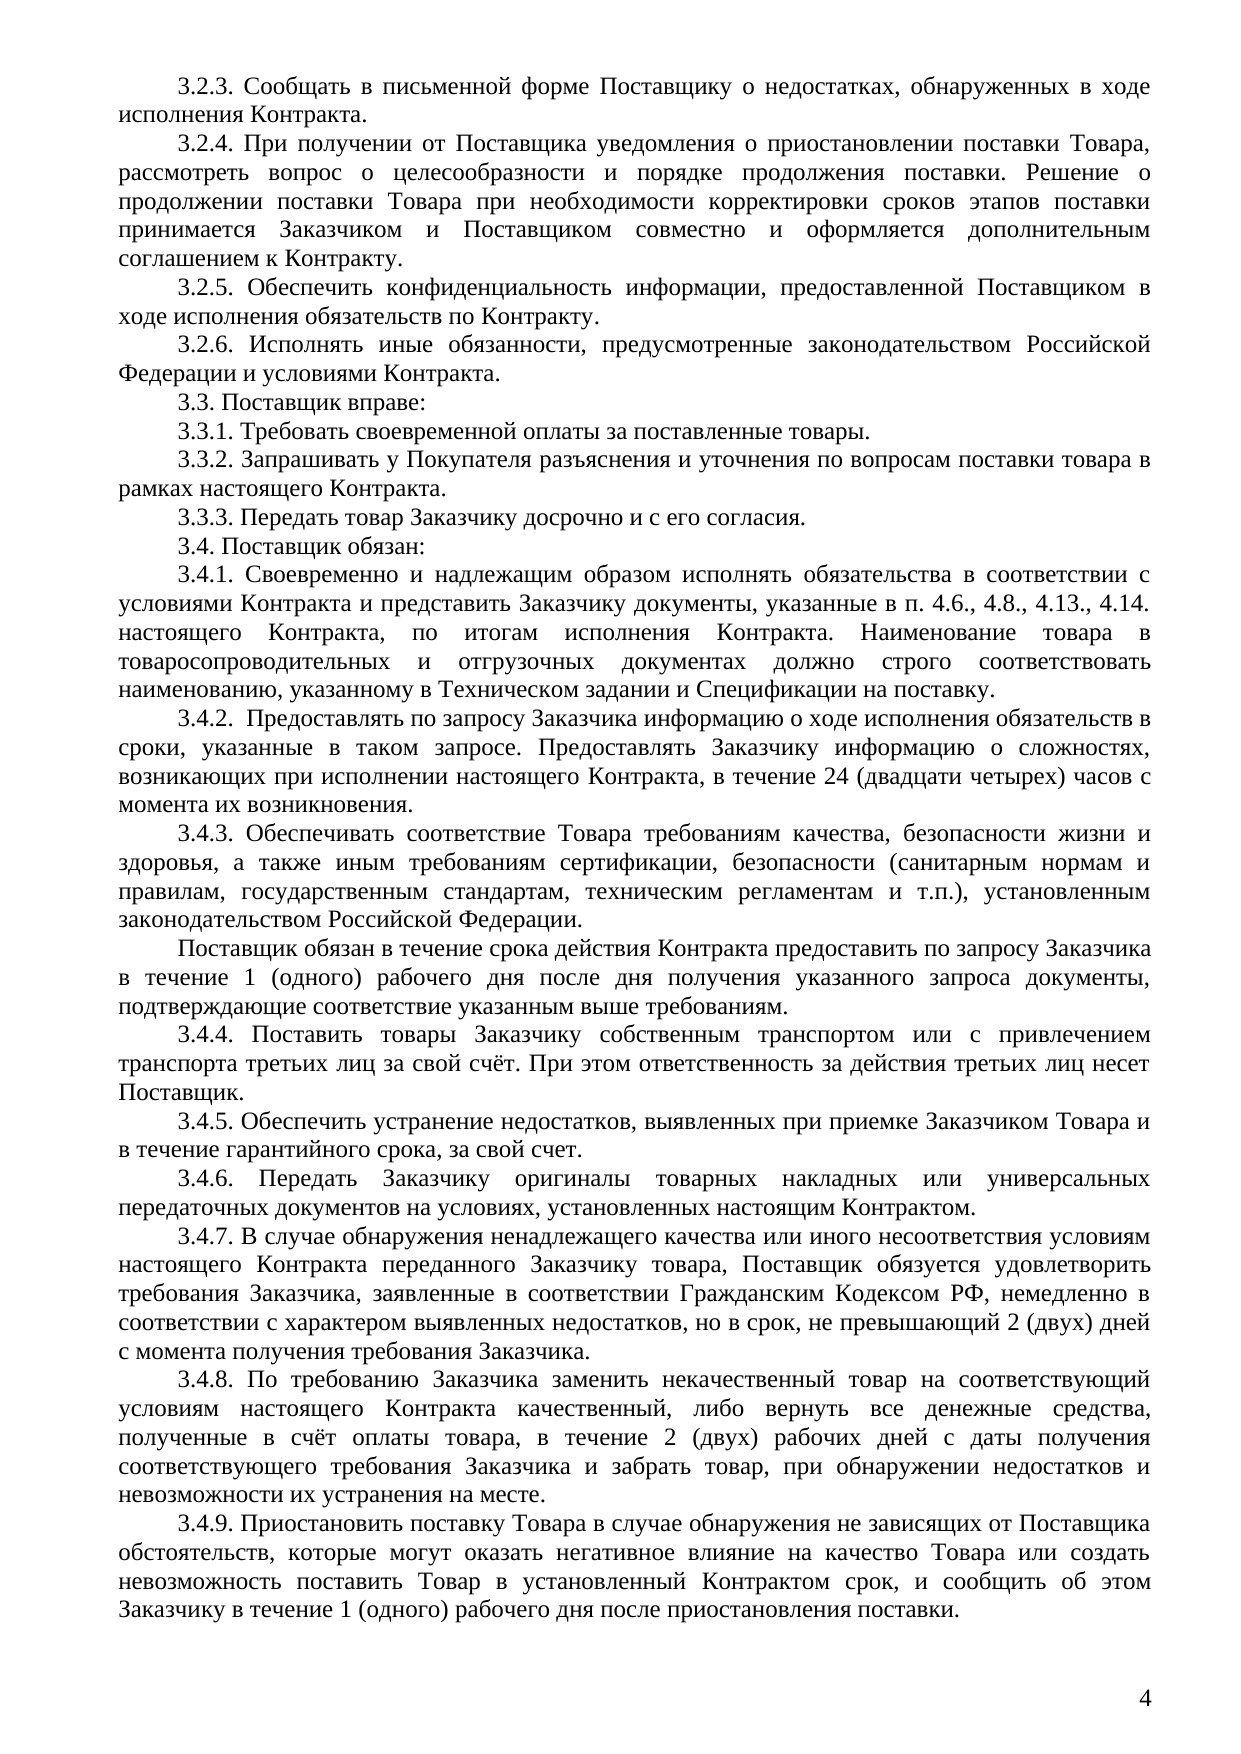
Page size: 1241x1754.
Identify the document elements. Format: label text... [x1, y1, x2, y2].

text 3.3.1. Требовать своевременной оплаты за поставленные товары. [118, 416, 1152, 444]
text 3.2.5. Обеспечить конфиденциальность информации, предоставленной Поставщиком в ходе исполнения обязательств по Контракту. [118, 272, 1152, 329]
text 3.2.4. При получении от Поставщика уведомления о приостановлении поставки Товара, рассмотреть вопрос о целесообразности и порядке продолжения поставки. Решение о продолжении поставки Товара при необходимости корректировки сроков этапов поставки принимается Заказчиком и Поставщиком совместно и оформляется дополнительным соглашением к Контракту. [118, 128, 1152, 272]
text 3.4.1. Своевременно и надлежащим образом исполнять обязательства в соответствии с условиями Контракта и представить Заказчику документы, указанные в п. 4.6., 4.8., 4.13., 4.14. настоящего Контракта, по итогам исполнения Контракта. Наименование товара в товаросопроводительных и отгрузочных документах должно строго соответствовать наименованию, указанному в Техническом задании и Спецификации на поставку. [118, 559, 1152, 703]
text 3.3.2. Запрашивать у Покупателя разъяснения и уточнения по вопросам поставки товара в рамках настоящего Контракта. [118, 444, 1152, 502]
text 3.3. Поставщик вправе: [118, 387, 1152, 416]
text 3.4. Поставщик обязан: [118, 531, 1152, 559]
text 3.4.2. Предоставлять по запросу Заказчика информацию о ходе исполнения обязательств в сроки, указанные в таком запросе. Предоставлять Заказчику информацию о сложностях, возникающих при исполнении настоящего Контракта, в течение 24 (двадцати четырех) часов с момента их возникновения. [118, 703, 1152, 818]
text 3.4.8. По требованию Заказчика заменить некачественный товар на соответствующий условиям настоящего Контракта качественный, либо вернуть все денежные средства, полученные в счёт оплаты товара, в течение 2 (двух) рабочих дней с даты получения соответствующего требования Заказчика и забрать товар, при обнаружении недостатков и невозможности их устранения на месте. [118, 1364, 1152, 1508]
text 3.2.3. Сообщать в письменной форме Поставщику о недостатках, обнаруженных в ходе исполнения Контракта. [118, 71, 1152, 128]
text 3.4.9. Приостановить поставку Товара в случае обнаружения не зависящих от Поставщика обстоятельств, которые могут оказать негативное влияние на качество Товара или создать невозможность поставить Товар в установленный Контрактом срок, и сообщить об этом Заказчику в течение 1 (одного) рабочего дня после приостановления поставки. [118, 1508, 1152, 1623]
text 3.4.3. Обеспечивать соответствие Товара требованиям качества, безопасности жизни и здоровья, а также иным требованиям сертификации, безопасности (санитарным нормам и правилам, государственным стандартам, техническим регламентам и т.п.), установленным законодательством Российской Федерации. [118, 818, 1152, 933]
text 3.4.6. Передать Заказчику оригиналы товарных накладных или универсальных передаточных документов на условиях, установленных настоящим Контрактом. [118, 1163, 1152, 1221]
text 3.4.4. Поставить товары Заказчику собственным транспортом или с привлечением транспорта третьих лиц за свой счёт. При этом ответственность за действия третьих лиц несет Поставщик. [118, 1019, 1152, 1106]
text 3.4.5. Обеспечить устранение недостатков, выявленных при приемке Заказчиком Товара и в течение гарантийного срока, за свой счет. [118, 1106, 1152, 1163]
text Поставщик обязан в течение срока действия Контракта предоставить по запросу Заказчика в течение 1 (одного) рабочего дня после дня получения указанного запроса документы, подтверждающие соответствие указанным выше требованиям. [118, 933, 1152, 1019]
text 3.2.6. Исполнять иные обязанности, предусмотренные законодательством Российской Федерации и условиями Контракта. [118, 329, 1152, 387]
text 3.3.3. Передать товар Заказчику досрочно и с его согласия. [118, 502, 1152, 531]
text 3.4.7. В случае обнаружения ненадлежащего качества или иного несоответствия условиям настоящего Контракта переданного Заказчику товара, Поставщик обязуется удовлетворить требования Заказчика, заявленные в соответствии Гражданским Кодексом РФ, немедленно в соответствии с характером выявленных недостатков, но в срок, не превышающий 2 (двух) дней с момента получения требования Заказчика. [118, 1221, 1152, 1364]
